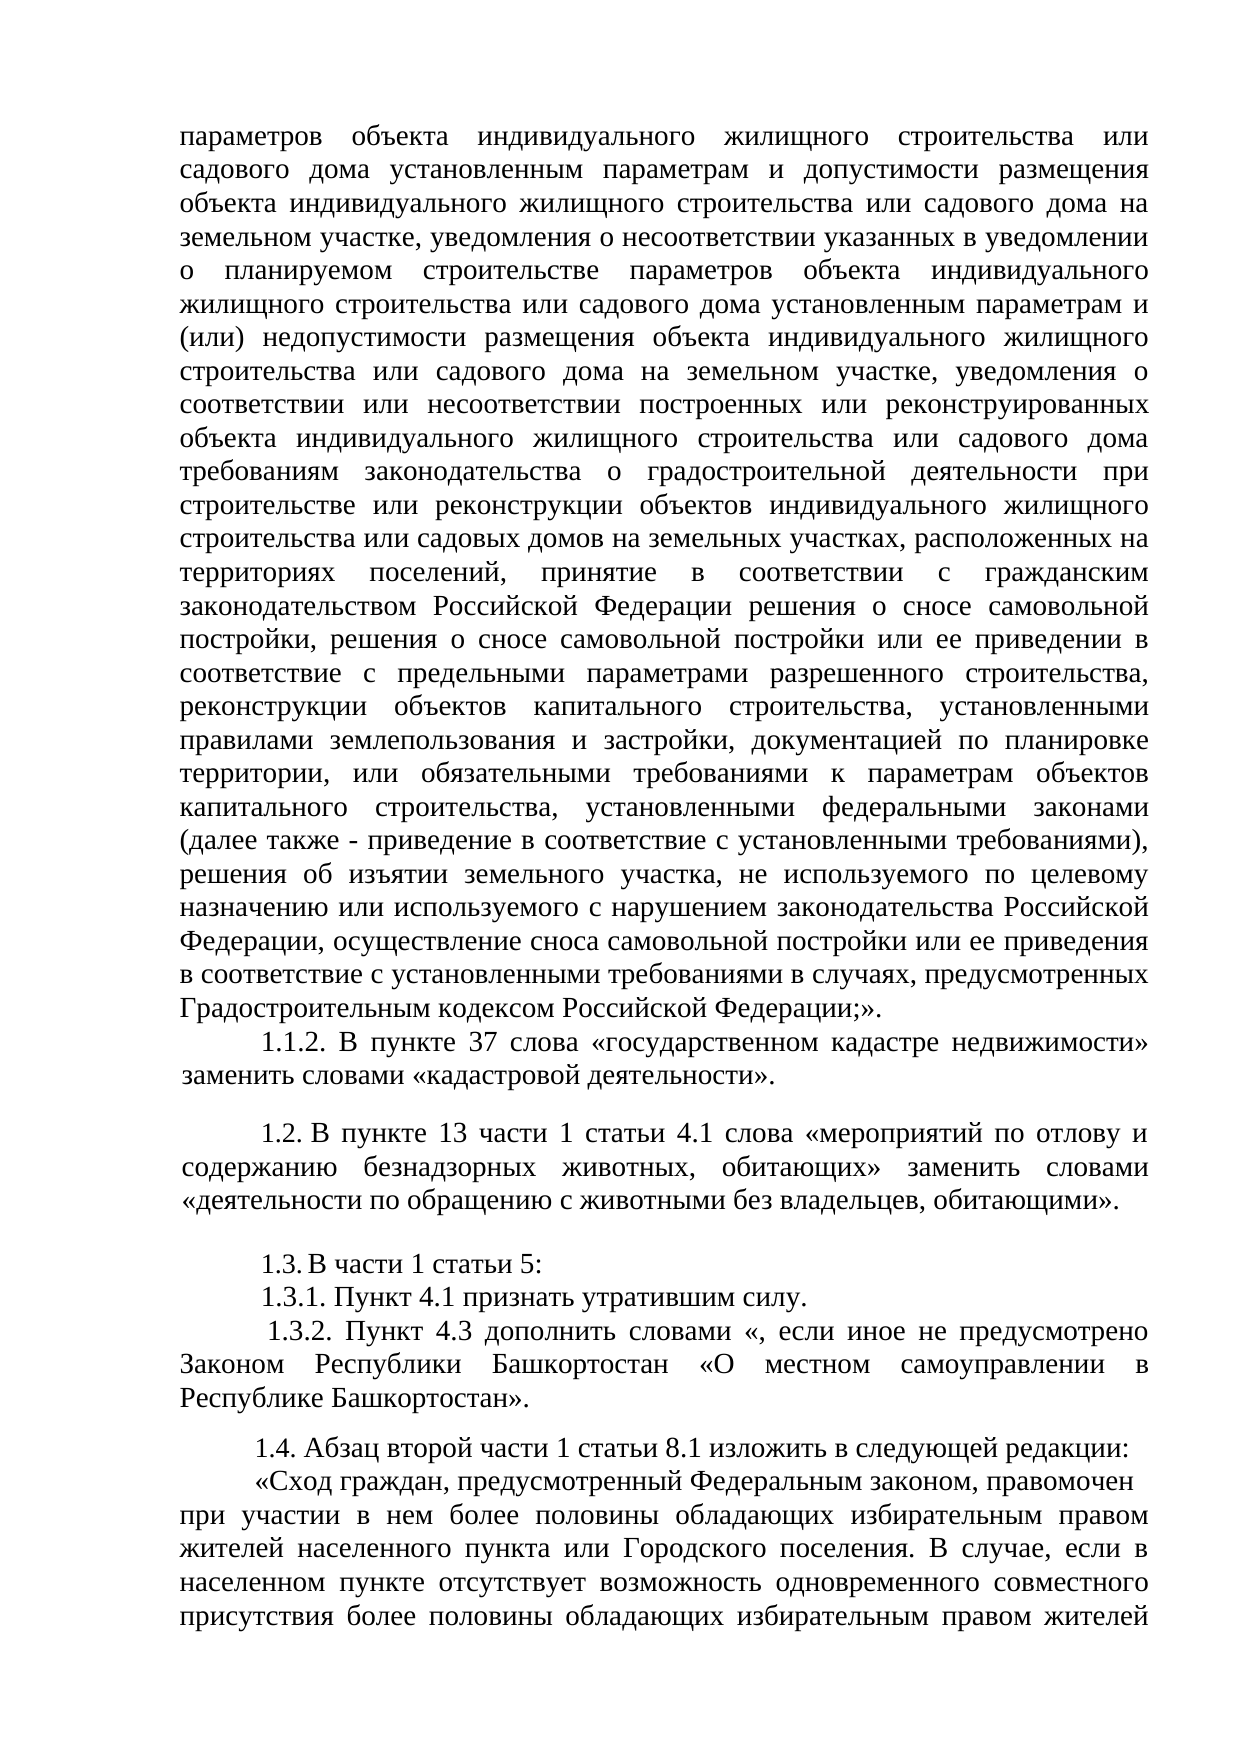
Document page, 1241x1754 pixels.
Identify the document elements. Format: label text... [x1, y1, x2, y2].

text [179, 1497, 1149, 1631]
text 1.1.2. В пункте 37 слова «государственном кадастре недвижимости» заменить словами «кадастровой деятельности». [181, 1024, 1149, 1091]
text 1.3.2. Пункт 4.3 дополнить словами «, если иное не предусмотрено Законом Республики Башкортостан «О местном самоуправлении в Республике Башкортостан». [179, 1313, 1149, 1413]
text «Сход граждан, предусмотренный Федеральным законом, правомочен [179, 1463, 1152, 1497]
list В пункте 13 части 1 статьи 4.1 слова «мероприятий по отлову и содержанию безнадзорных животных, обитающих» заменить словами «деятельности по обращению с животными без владельцев, обитающими». [181, 1115, 1149, 1216]
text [179, 118, 1149, 1024]
text 1.3.1. Пункт 4.1 признать утратившим силу. [181, 1279, 1152, 1313]
list Абзац второй части 1 статьи 8.1 изложить в следующей редакции: [179, 1430, 1152, 1463]
list В части 1 статьи 5: [181, 1246, 1152, 1279]
